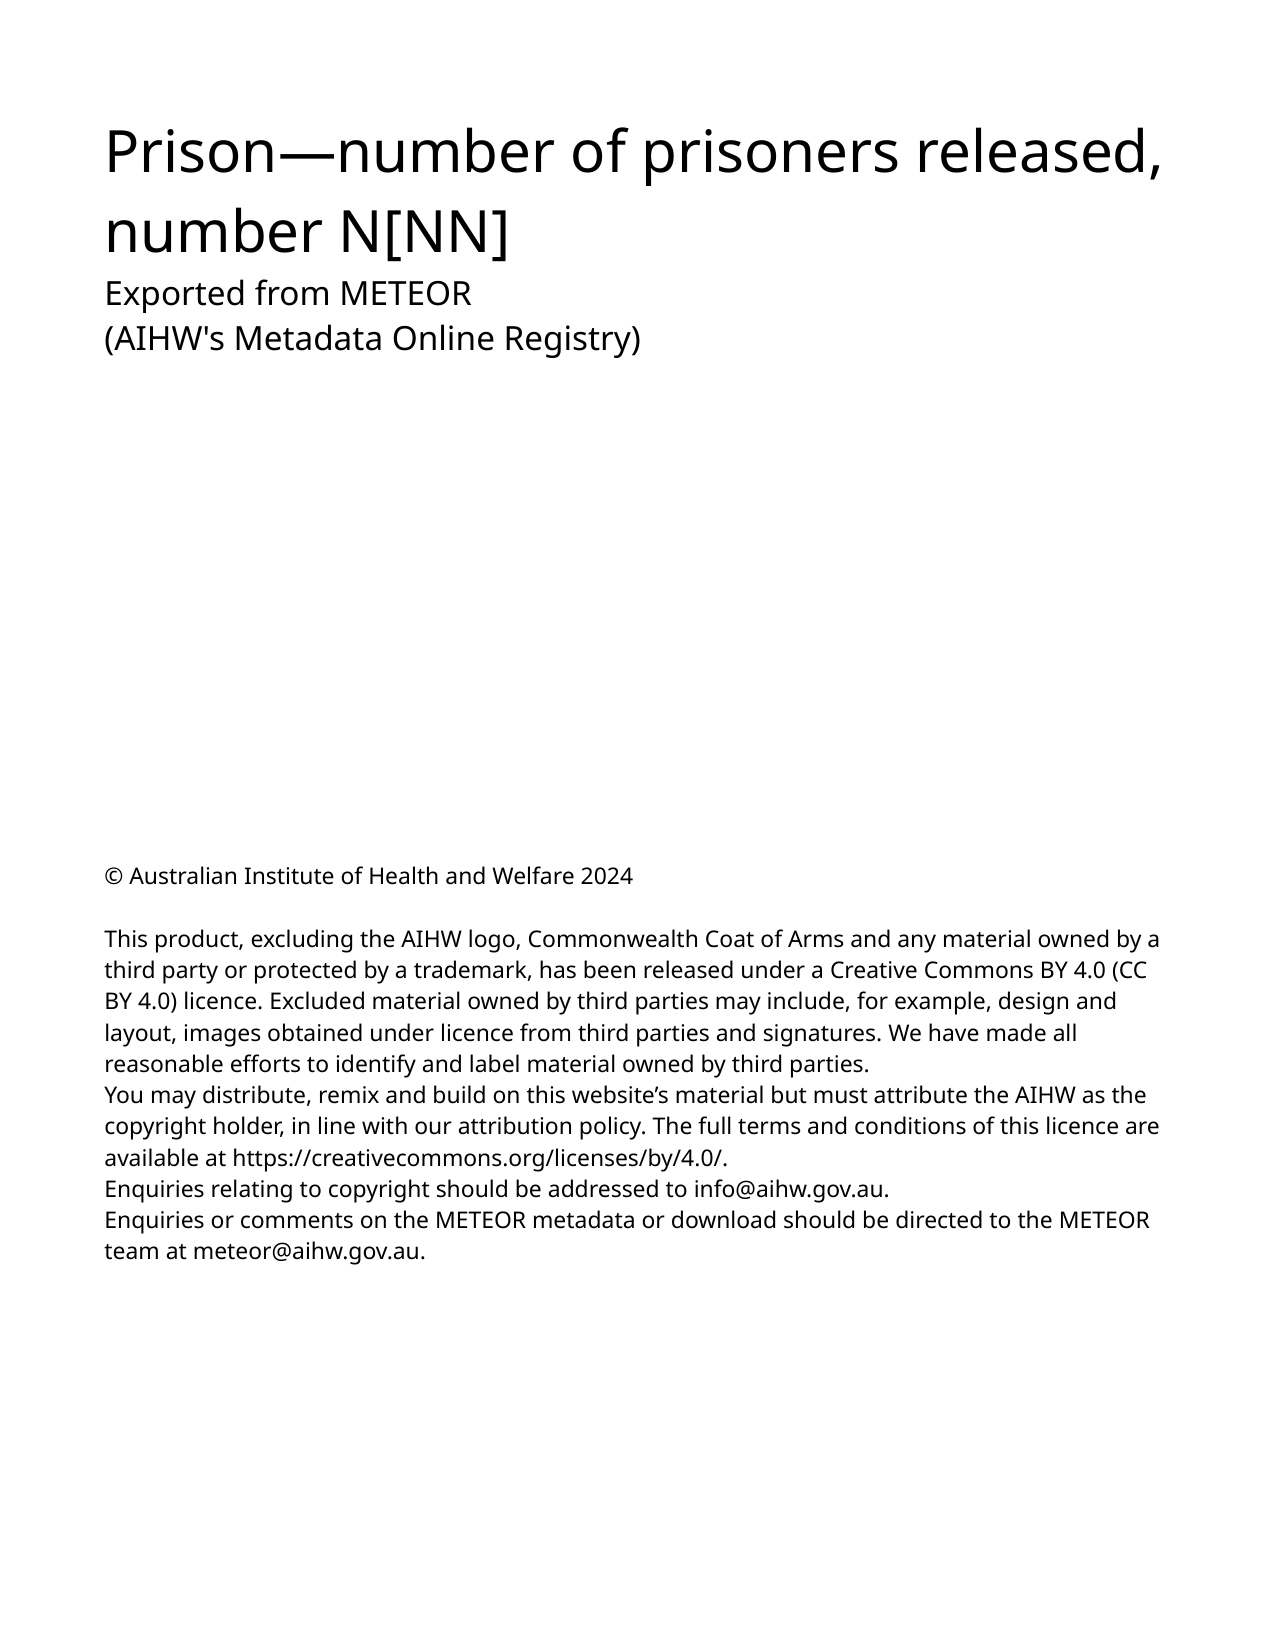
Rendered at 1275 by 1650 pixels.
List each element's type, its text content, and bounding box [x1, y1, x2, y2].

text This product, excluding the AIHW logo, Commonwealth Coat of Arms and any material owned by a third party or protected by a trademark, has been released under a Creative Commons BY 4.0 (CC BY 4.0) licence. Excluded material owned by third parties may include, for example, design and layout, images obtained under licence from third parties and signatures. We have made all reasonable efforts to identify and label material owned by third parties. [104, 923, 1171, 1079]
text Enquiries or comments on the METEOR metadata or download should be directed to the METEOR team at meteor@aihw.gov.au. [104, 1204, 1171, 1266]
text © Australian Institute of Health and Welfare 2024 [104, 860, 1171, 891]
title Prison—number of prisoners released, number N[NN] [104, 110, 1171, 269]
subtitle (AIHW's Metadata Online Registry) [104, 315, 1171, 360]
text Enquiries relating to copyright should be addressed to info@aihw.gov.au. [104, 1173, 1171, 1204]
subtitle Exported from METEOR [104, 269, 1171, 315]
text You may distribute, remix and build on this website’s material but must attribute the AIHW as the copyright holder, in line with our attribution policy. The full terms and conditions of this licence are available at https://creativecommons.org/licenses/by/4.0/. [104, 1079, 1171, 1173]
